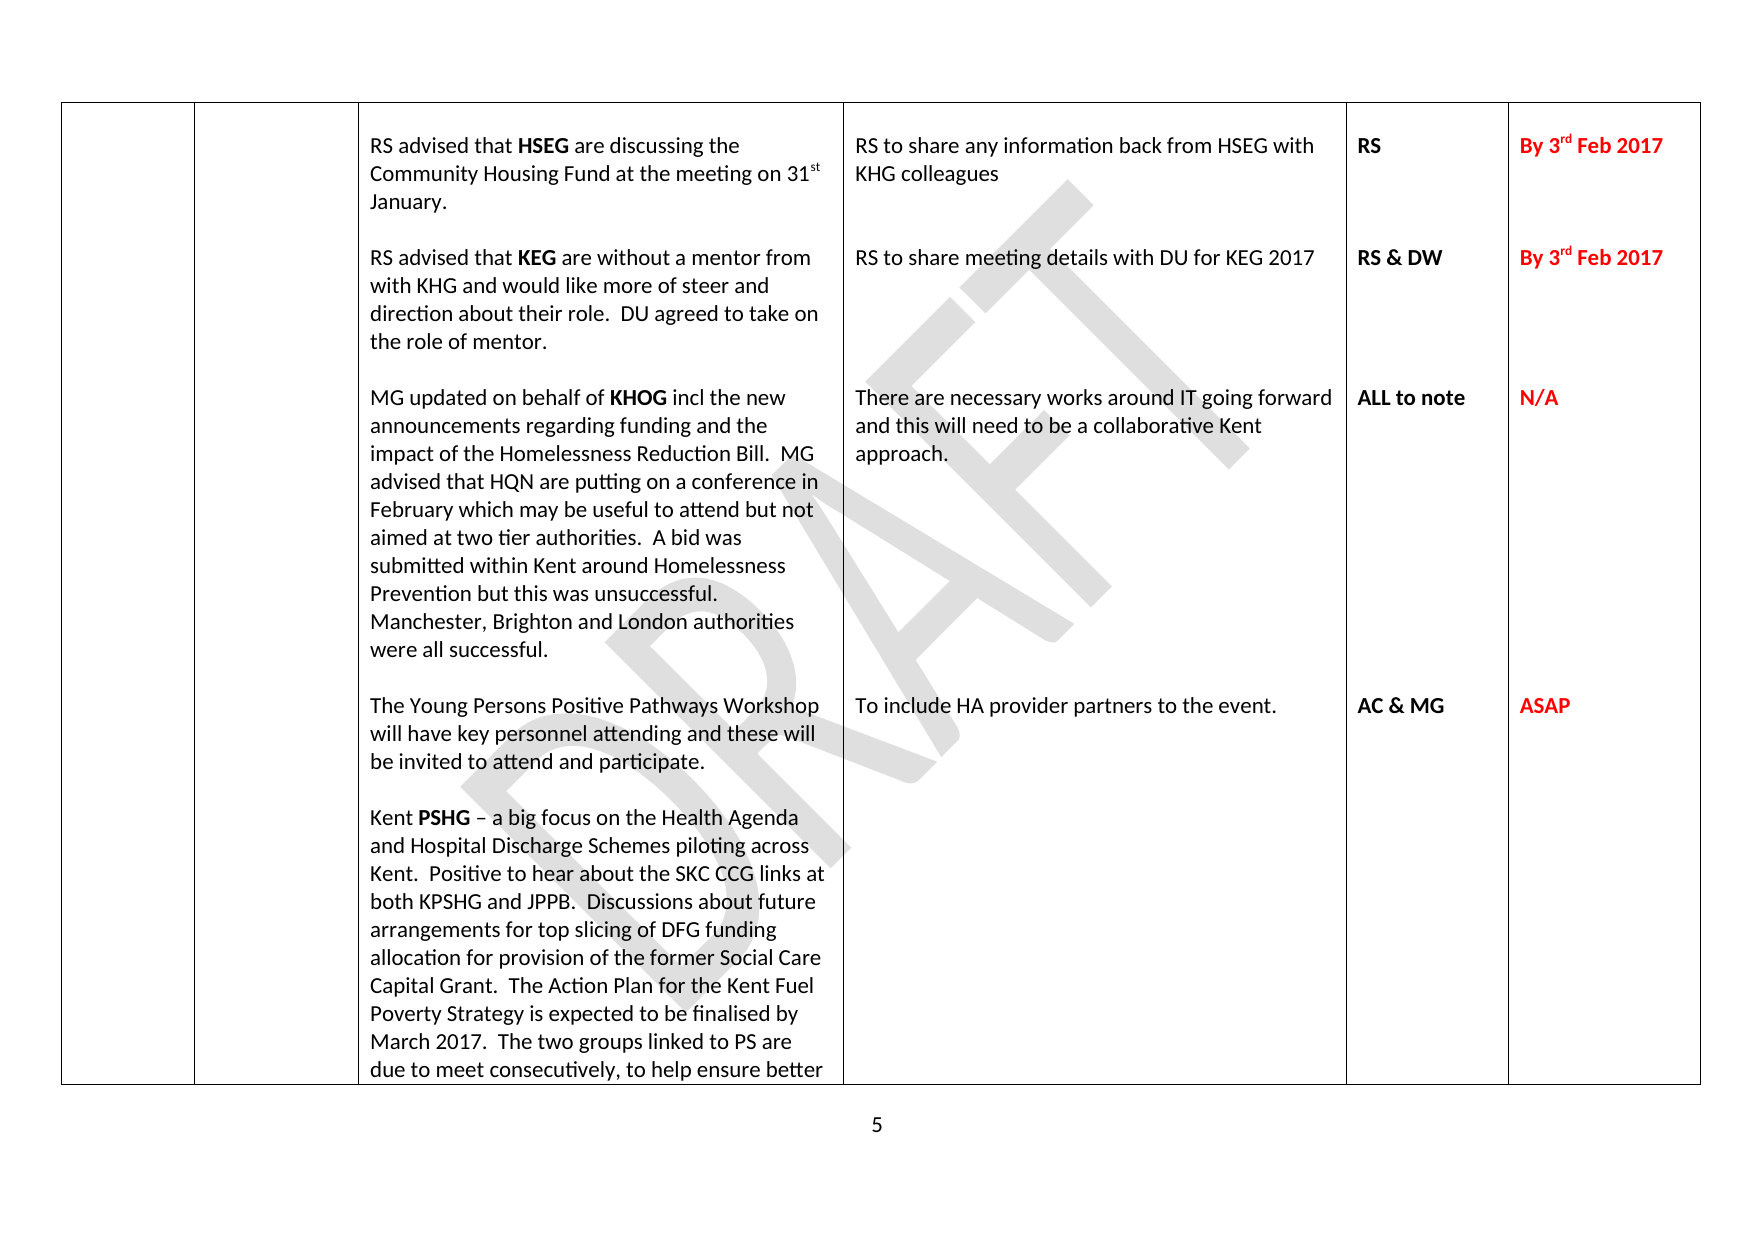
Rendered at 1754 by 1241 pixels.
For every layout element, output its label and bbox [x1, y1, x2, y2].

table_cell [1509, 103, 1700, 1083]
table_cell [359, 103, 843, 1083]
table_cell [195, 103, 358, 1083]
table_cell [844, 103, 1346, 1083]
table_cell [62, 103, 194, 1083]
table_cell [1347, 103, 1508, 1083]
